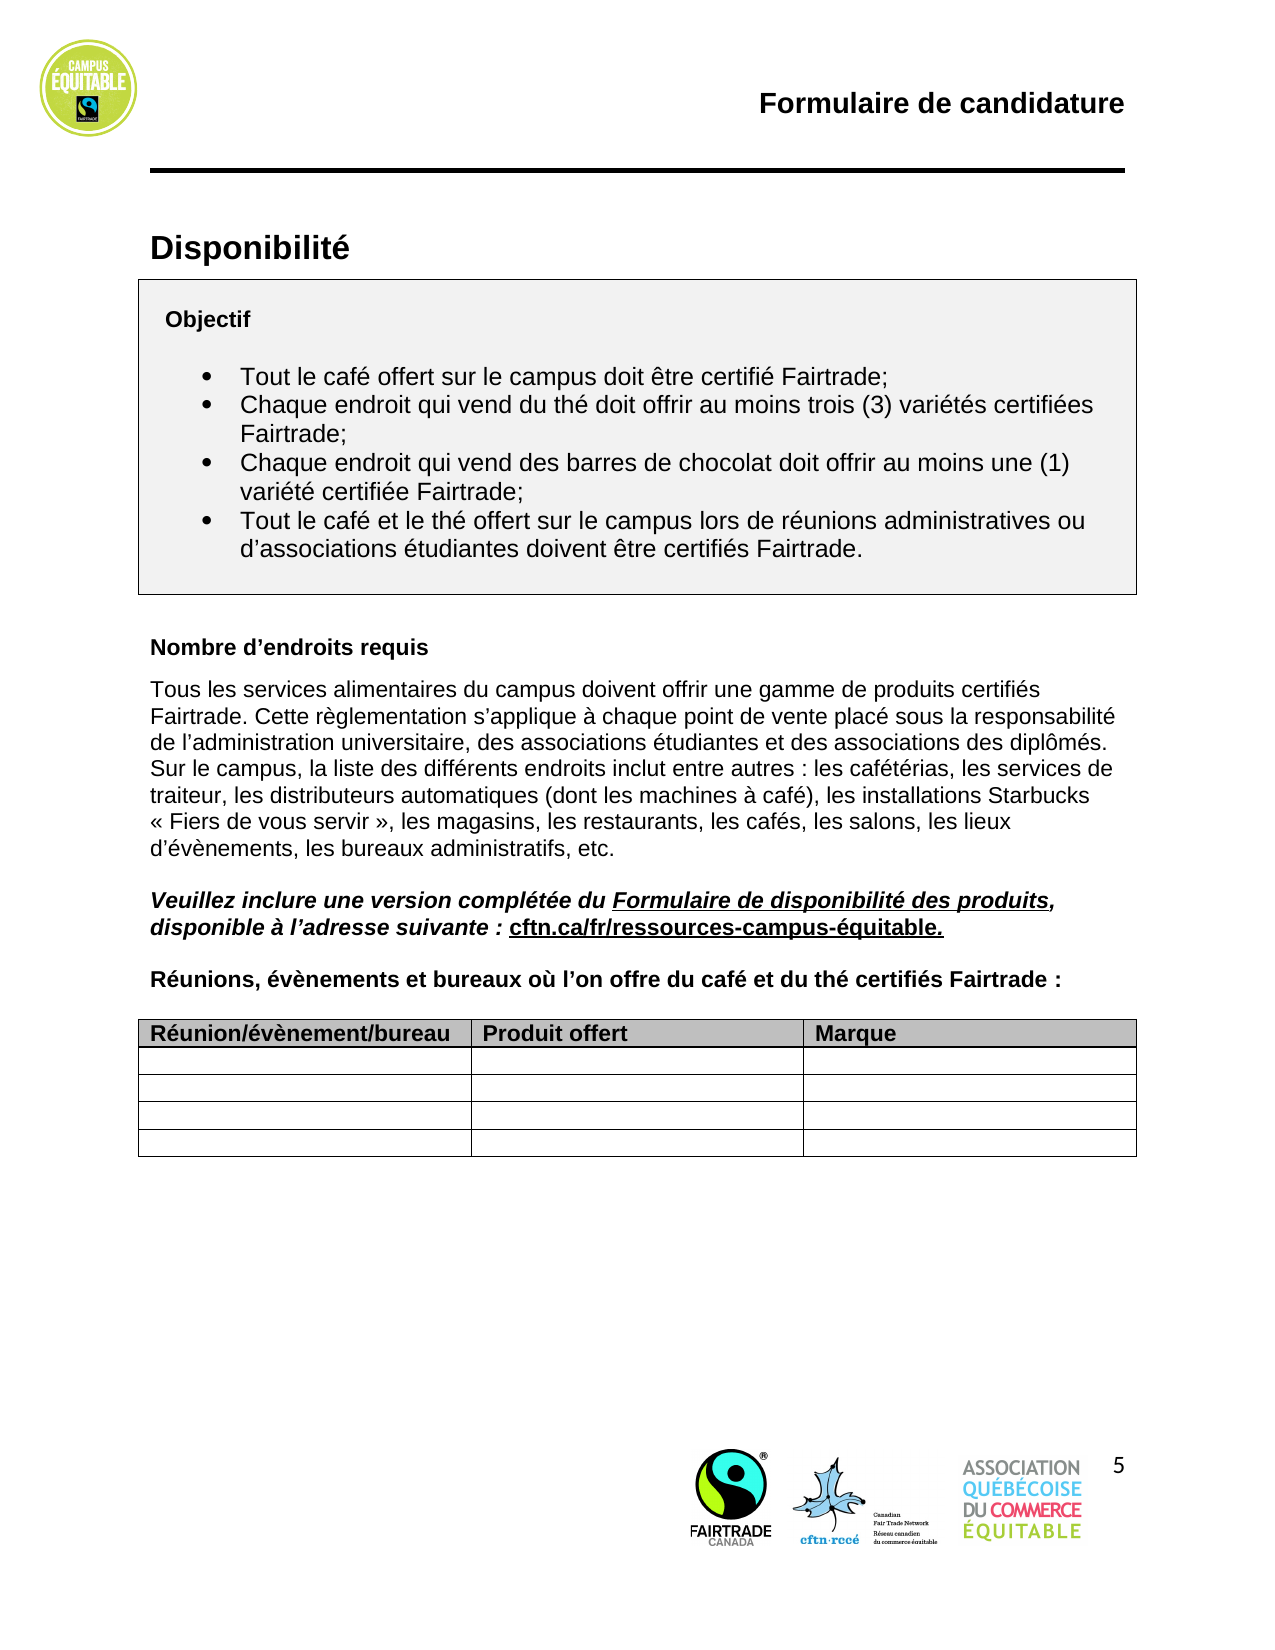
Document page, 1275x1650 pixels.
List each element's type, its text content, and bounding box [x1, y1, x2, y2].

table_cell [139, 1130, 471, 1156]
text Veuillez inclure une version complétée du Formulaire de disponibilité des produits, disponible à l’adresse suivante : cftn.ca/fr/ressources-campus-équitable. [150, 887, 1125, 940]
table_header Réunion/évènement/bureau [139, 1020, 471, 1046]
table_cell [139, 1102, 471, 1128]
picture [26, 26, 150, 150]
text Tous les services alimentaires du campus doivent offrir une gamme de produits certifiés Fairtrade. Cette règlementation s’applique à chaque point de vente placé sous la responsabilité de l’administration universitaire, des associations étudiantes et des associations des diplômés. Sur le campus, la liste des différents endroits inclut entre autres : les cafétérias, les services de traiteur, les distributeurs automatiques (dont les machines à café), les installations Starbucks « Fiers de vous servir », les magasins, les restaurants, les cafés, les salons, les lieux d’évènements, les bureaux administratifs, etc. [150, 676, 1125, 861]
table_cell [804, 1075, 1136, 1101]
table_cell [139, 1048, 471, 1074]
table_header Objectif Tout le café offert sur le campus doit être certifié Fairtrade; Chaque endroit qui vend du thé doit offrir au moins trois (3) variétés certifiées Fairtrade; Chaque endroit qui vend des barres de chocolat doit offrir au moins une (1) variété certifiée Fairtrade; Tout le café et le thé offert sur le campus lors de réunions administratives ou d’associations étudiantes doivent être certifiés Fairtrade. [139, 280, 1136, 594]
table_cell [472, 1048, 803, 1074]
table_cell [472, 1102, 803, 1128]
text Nombre d’endroits requis [150, 634, 1125, 660]
table_cell [804, 1102, 1136, 1128]
table_cell [139, 1075, 471, 1101]
table_cell [472, 1130, 803, 1156]
subtitle Disponibilité [150, 228, 1125, 267]
picture [690, 1449, 772, 1546]
table_cell [804, 1130, 1136, 1156]
table_cell [804, 1048, 1136, 1074]
table_cell [472, 1075, 803, 1101]
table_header Produit offert [472, 1020, 803, 1046]
text Réunions, évènements et bureaux où l’on offre du café et du thé certifiés Fairtrade : [150, 966, 1125, 993]
picture [957, 1455, 1088, 1546]
table_header Marque [804, 1020, 1136, 1046]
picture [785, 1449, 945, 1543]
